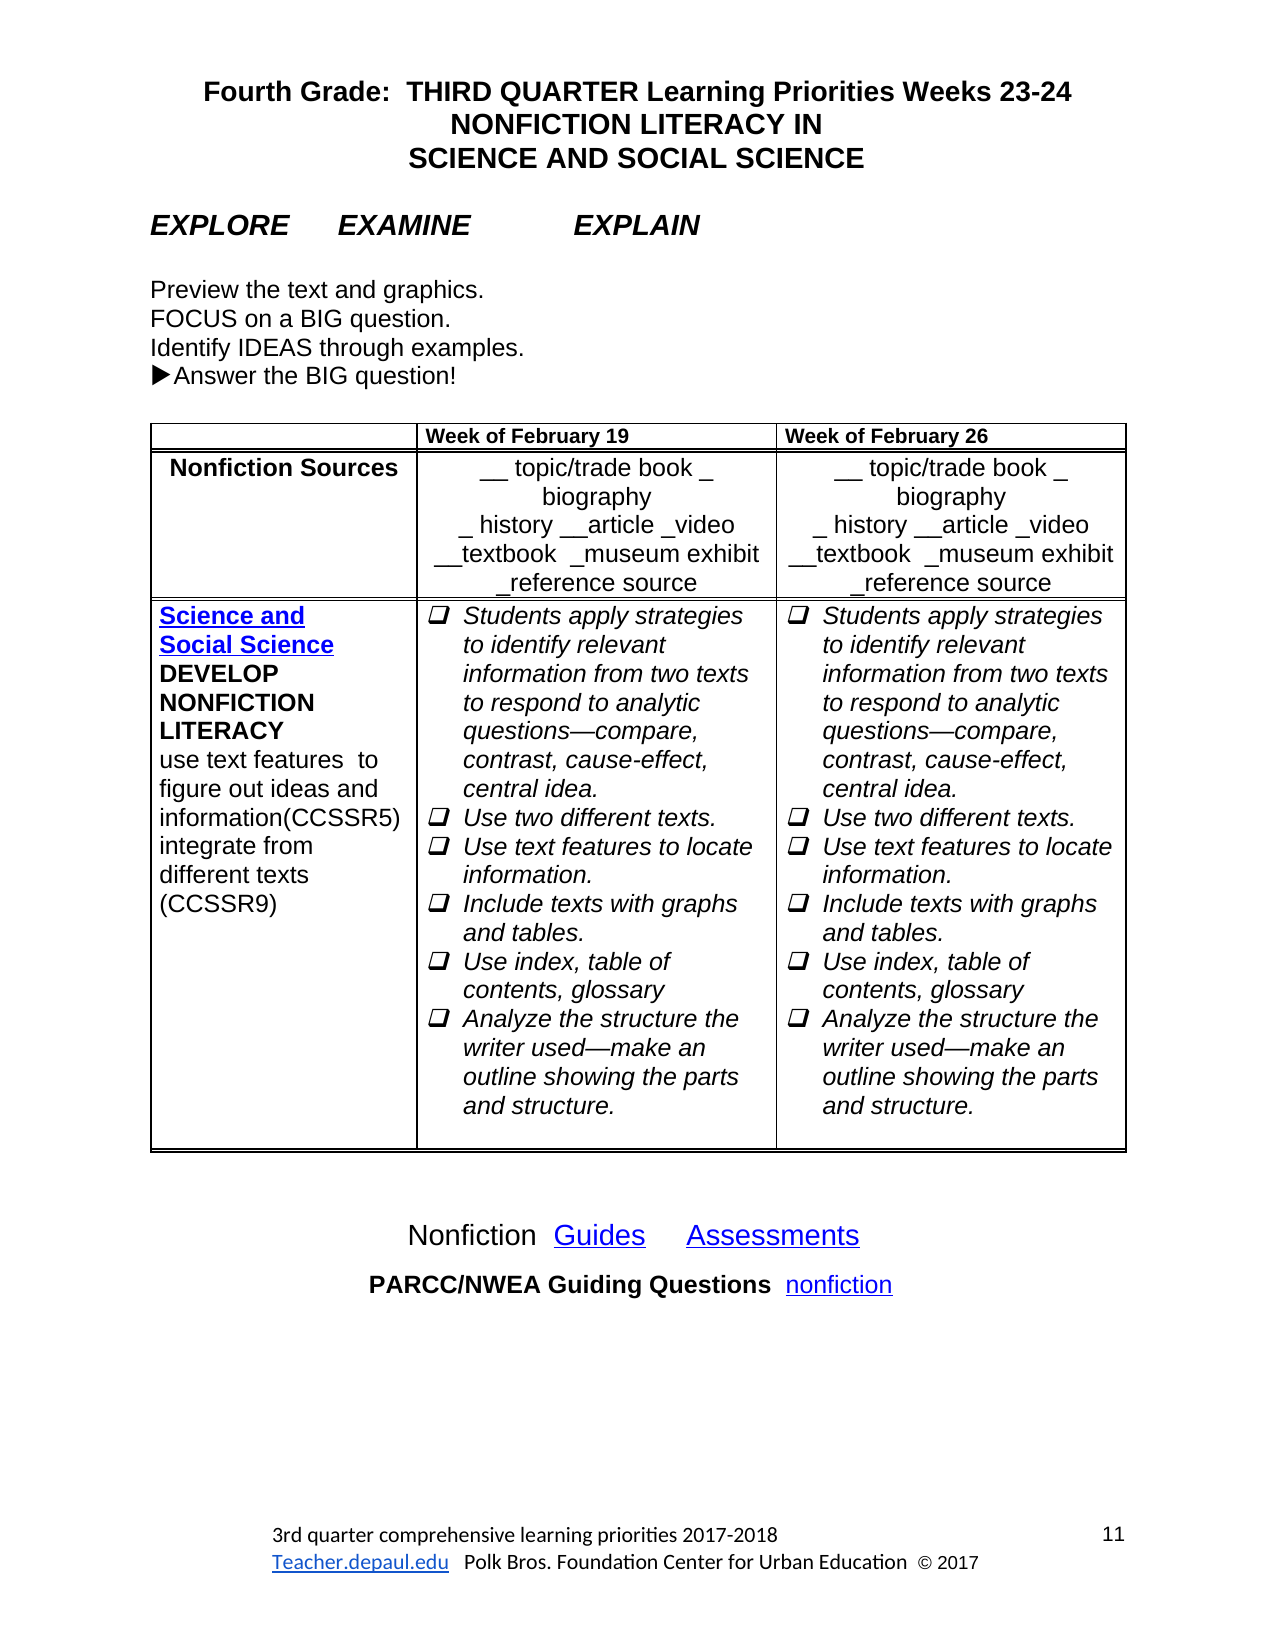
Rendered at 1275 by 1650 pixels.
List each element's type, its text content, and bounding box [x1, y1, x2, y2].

table_header Week of February 26 [777, 424, 1125, 448]
text EXPLORE EXAMINE EXPLAIN [150, 208, 1123, 242]
text NONFICTION LITERACY IN [150, 107, 1123, 141]
table_cell __ topic/trade book _ biography _ history __article _video __textbook _museum exhibit _reference source [418, 453, 776, 597]
text Identify IDEAS through examples. [150, 333, 1125, 361]
table_cell Nonfiction Sources [152, 453, 416, 597]
table_cell Students apply strategies to identify relevant information from two texts to respond to analytic questions—compare, contrast, cause-effect, central idea. Use two different texts. Use text features to locate information. Include texts with graphs and tables. Use index, table of contents, glossary Analyze the structure the writer used—make an outline showing the parts and structure. [777, 601, 1125, 1148]
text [150, 1270, 1125, 1299]
text Answer the BIG question! [150, 361, 1125, 390]
text Preview the text and graphics. [150, 275, 1125, 304]
text Nonfiction Guides Assessments [150, 1218, 1125, 1251]
table_cell __ topic/trade book _ biography _ history __article _video __textbook _museum exhibit _reference source [777, 453, 1125, 597]
text FOCUS on a BIG question. [150, 304, 1125, 333]
table_cell Science and Social Science DEVELOP NONFICTION LITERACY use text features to figure out ideas and information(CCSSR5) integrate from different texts (CCSSR9) [152, 601, 416, 1148]
table_header Week of February 19 [418, 424, 776, 448]
text Fourth Grade: THIRD QUARTER Learning Priorities Weeks 23-24 [150, 75, 1125, 107]
table_header [152, 424, 416, 448]
table_cell Students apply strategies to identify relevant information from two texts to respond to analytic questions—compare, contrast, cause-effect, central idea. Use two different texts. Use text features to locate information. Include texts with graphs and tables. Use index, table of contents, glossary Analyze the structure the writer used—make an outline showing the parts and structure. [418, 601, 776, 1148]
text SCIENCE AND SOCIAL SCIENCE [150, 141, 1123, 174]
